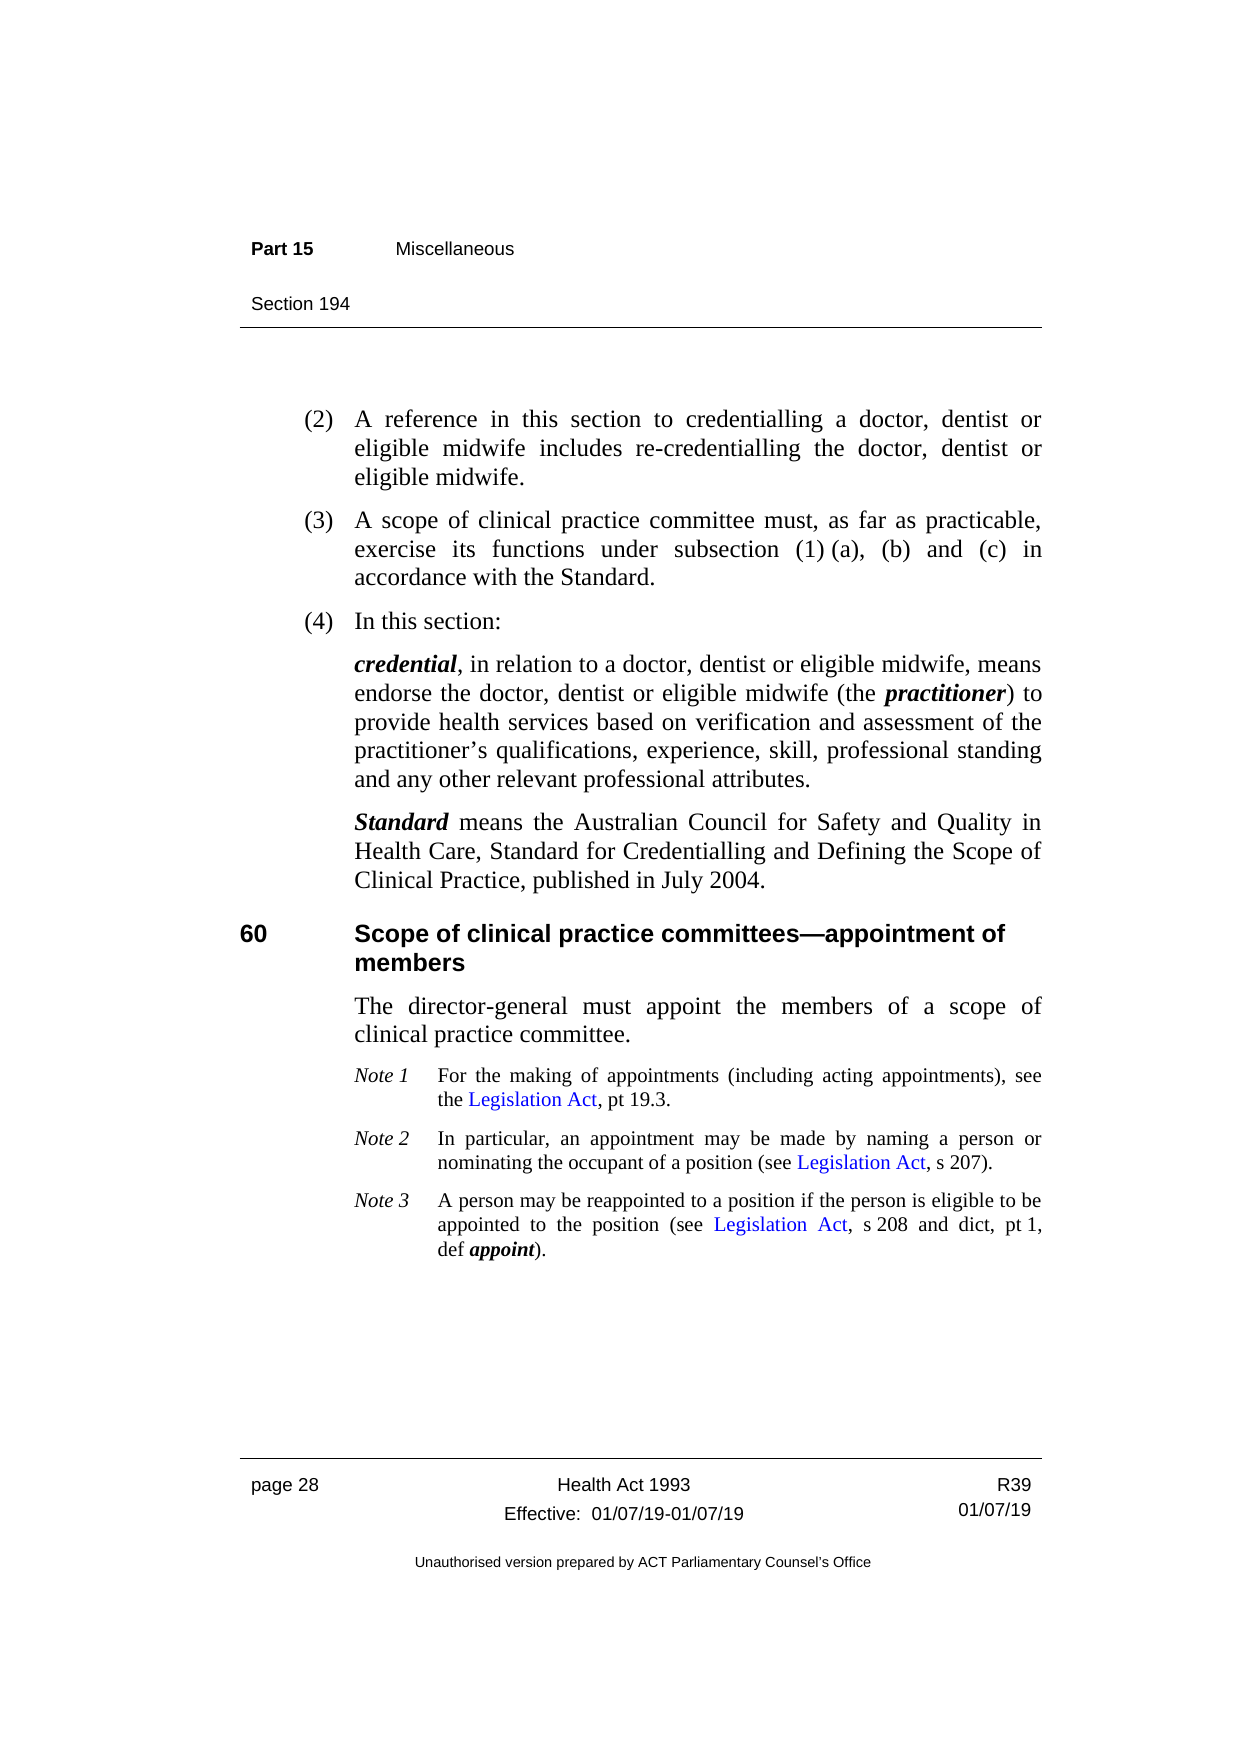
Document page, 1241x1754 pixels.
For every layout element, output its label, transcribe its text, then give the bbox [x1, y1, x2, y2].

text (2) A reference in this section to credentialling a doctor, dentist or eligible midwife includes re-credentialling the doctor, dentist or eligible midwife. [239, 404, 1042, 490]
text (4) In this section: [239, 606, 1042, 634]
text 60 Scope of clinical practice committees—appointment of members [239, 919, 1042, 976]
text Note 2 In particular, an appointment may be made by naming a person or nominating the occupant of a position (see Legislation Act, s 207). [354, 1126, 1042, 1174]
text (3) A scope of clinical practice committee must, as far as practicable, exercise its functions under subsection (1) (a), (b) and (c) in accordance with the Standard. [239, 505, 1042, 591]
list credential, in relation to a doctor, dentist or eligible midwife, means endorse the doctor, dentist or eligible midwife (the practitioner) to provide health services based on verification and assessment of the practitioner’s qualifications, experience, skill, professional standing and any other relevant professional attributes. [354, 649, 1042, 793]
text The director-general must appoint the members of a scope of clinical practice committee. [354, 991, 1042, 1048]
text Note 1 For the making of appointments (including acting appointments), see the Legislation Act, pt 19.3. [354, 1063, 1042, 1111]
list Standard means the Australian Council for Safety and Quality in Health Care, Standard for Credentialling and Defining the Scope of Clinical Practice, published in July 2004. [354, 807, 1042, 894]
text Note 3 A person may be reappointed to a position if the person is eligible to be appointed to the position (see Legislation Act, s 208 and dict, pt 1, def appoint). [354, 1188, 1042, 1261]
